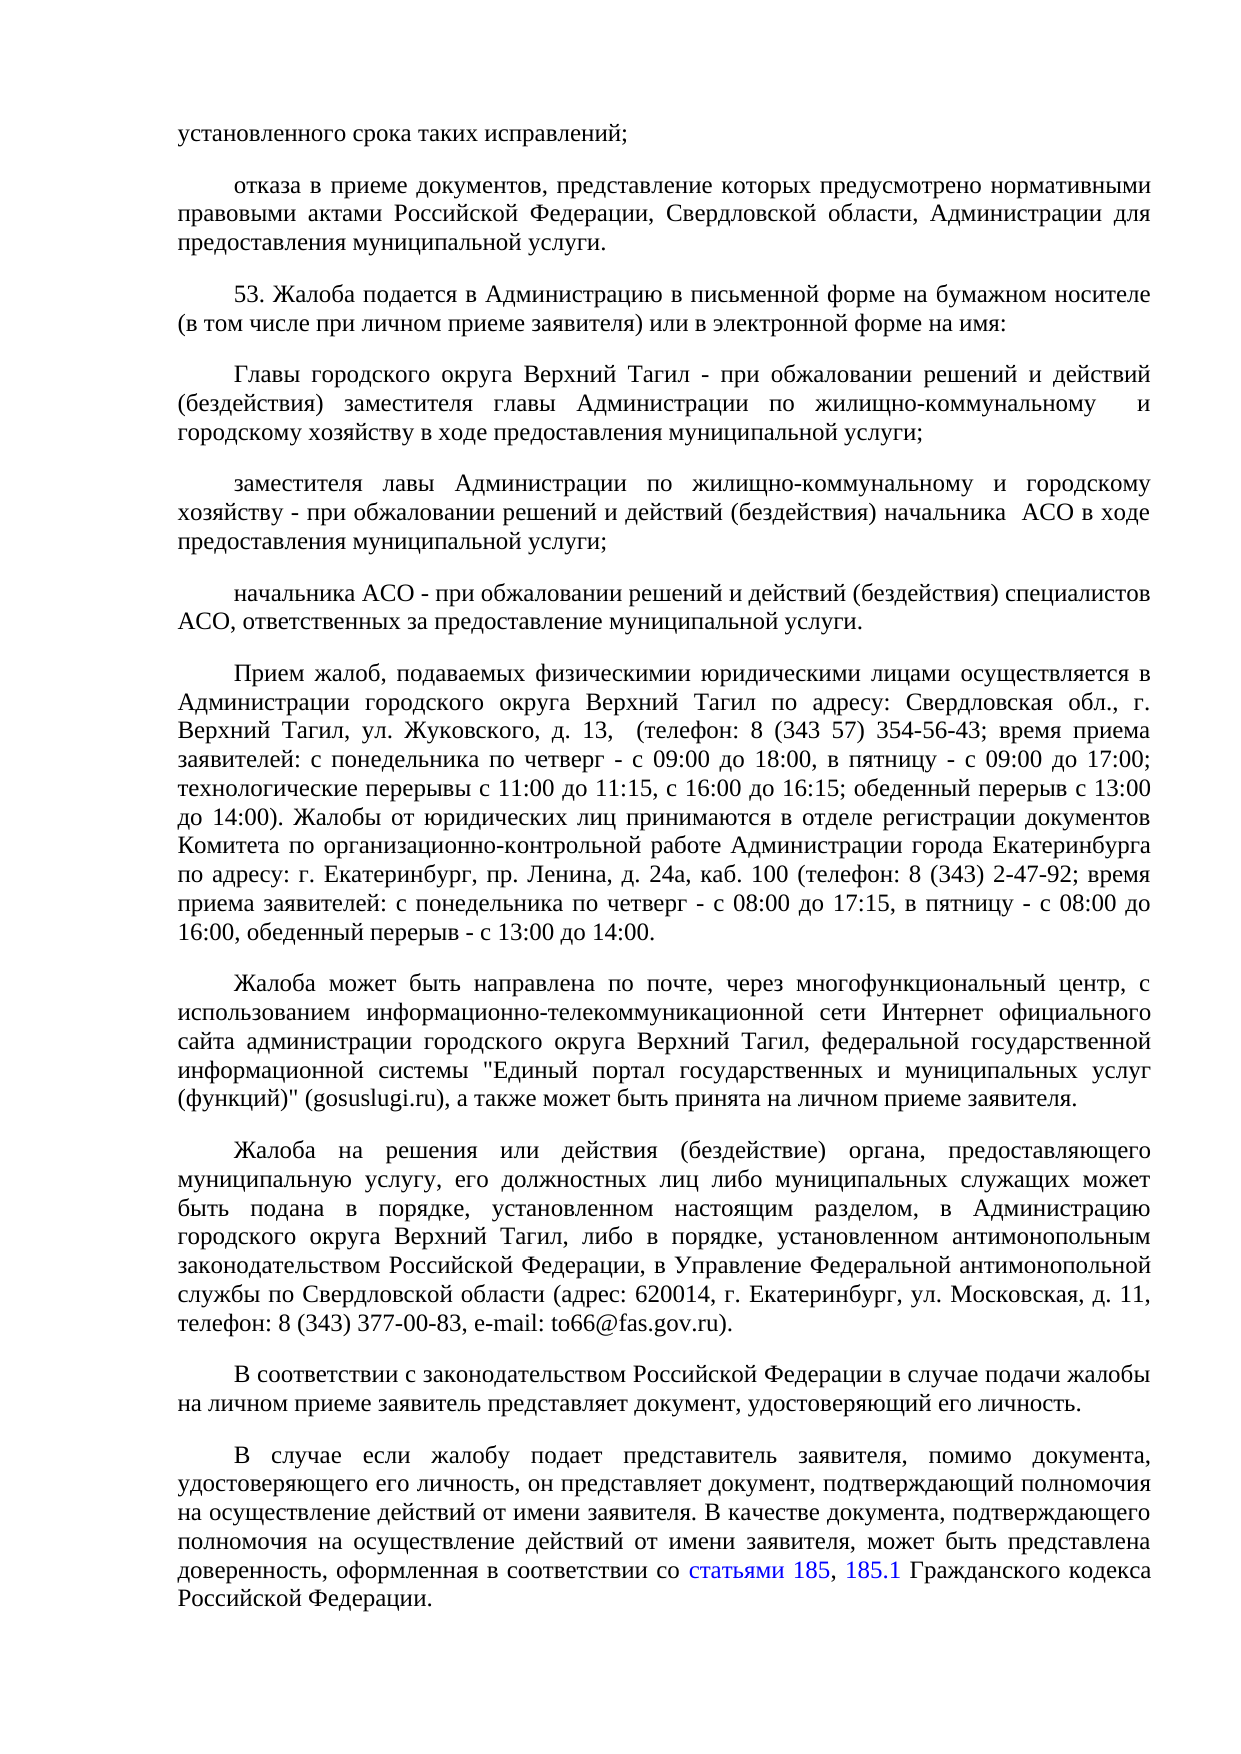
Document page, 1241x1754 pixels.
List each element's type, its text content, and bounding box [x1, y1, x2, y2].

text отказа в приеме документов, представление которых предусмотрено нормативными правовыми актами Российской Федерации, Свердловской области, Администрации для предоставления муниципальной услуги. [177, 170, 1152, 256]
text Прием жалоб, подаваемых физическимии юридическими лицами осуществляется в Администрации городского округа Верхний Тагил по адресу: Свердловская обл., г. Верхний Тагил, ул. Жуковского, д. 13, (телефон: 8 (343 57) 354-56-43; время приема заявителей: с понедельника по четверг - с 09:00 до 18:00, в пятницу - с 09:00 до 17:00; технологические перерывы с 11:00 до 11:15, с 16:00 до 16:15; обеденный перерыв с 13:00 до 14:00). Жалобы от юридических лиц принимаются в отделе регистрации документов Комитета по организационно-контрольной работе Администрации города Екатеринбурга по адресу: г. Екатеринбург, пр. Ленина, д. 24а, каб. 100 (телефон: 8 (343) 2-47-92; время приема заявителей: с понедельника по четверг - с 08:00 до 17:15, в пятницу - с 08:00 до 16:00, обеденный перерыв - с 13:00 до 14:00. [177, 658, 1152, 946]
text В случае если жалобу подает представитель заявителя, помимо документа, удостоверяющего его личность, он представляет документ, подтверждающий полномочия на осуществление действий от имени заявителя. В качестве документа, подтверждающего полномочия на осуществление действий от имени заявителя, может быть представлена доверенность, оформленная в соответствии со статьями 185, 185.1 Гражданского кодекса Российской Федерации. [177, 1440, 1152, 1612]
text В соответствии с законодательством Российской Федерации в случае подачи жалобы на личном приеме заявитель представляет документ, удостоверяющий его личность. [177, 1359, 1152, 1417]
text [177, 118, 1152, 147]
text начальника АСО - при обжаловании решений и действий (бездействия) специалистов АСО, ответственных за предоставление муниципальной услуги. [177, 578, 1152, 635]
text Жалоба на решения или действия (бездействие) органа, предоставляющего муниципальную услугу, его должностных лиц либо муниципальных служащих может быть подана в порядке, установленном настоящим разделом, в Администрацию городского округа Верхний Тагил, либо в порядке, установленном антимонопольным законодательством Российской Федерации, в Управление Федеральной антимонопольной службы по Свердловской области (адрес: 620014, г. Екатеринбург, ул. Московская, д. 11, телефон: 8 (343) 377-00-83, e-mail: to66@fas.gov.ru). [177, 1135, 1152, 1336]
text Жалоба может быть направлена по почте, через многофункциональный центр, с использованием информационно-телекоммуникационной сети Интернет официального сайта администрации городского округа Верхний Тагил, федеральной государственной информационной системы "Единый портал государственных и муниципальных услуг (функций)" (gosuslugi.ru), а также может быть принята на личном приеме заявителя. [177, 968, 1152, 1112]
text Главы городского округа Верхний Тагил - при обжаловании решений и действий (бездействия) заместителя главы Администрации по жилищно-коммунальному и городскому хозяйству в ходе предоставления муниципальной услуги; [177, 359, 1152, 446]
text 53. Жалоба подается в Администрацию в письменной форме на бумажном носителе (в том числе при личном приеме заявителя) или в электронной форме на имя: [177, 279, 1152, 336]
text заместителя лавы Администрации по жилищно-коммунальному и городскому хозяйству - при обжаловании решений и действий (бездействия) начальника АСО в ходе предоставления муниципальной услуги; [177, 468, 1152, 555]
